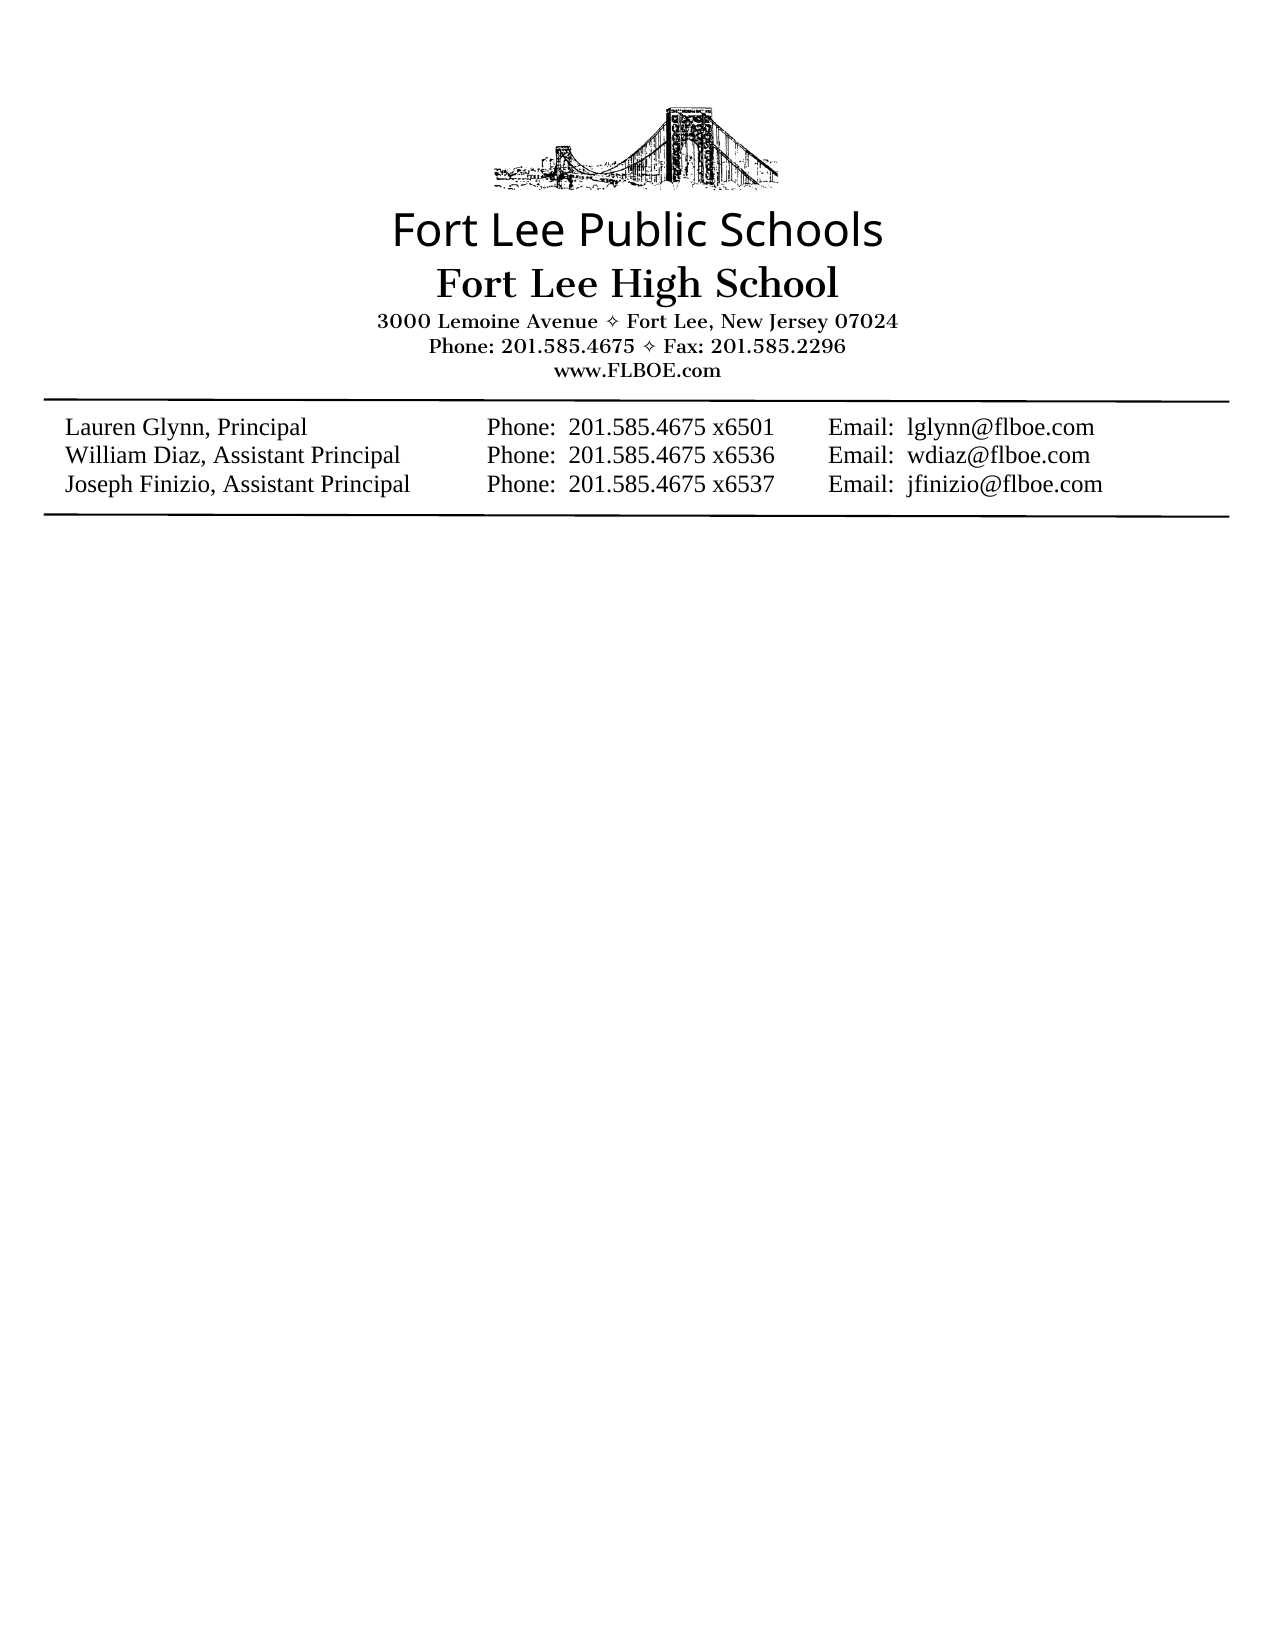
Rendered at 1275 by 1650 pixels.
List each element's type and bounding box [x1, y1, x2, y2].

picture [489, 103, 786, 198]
